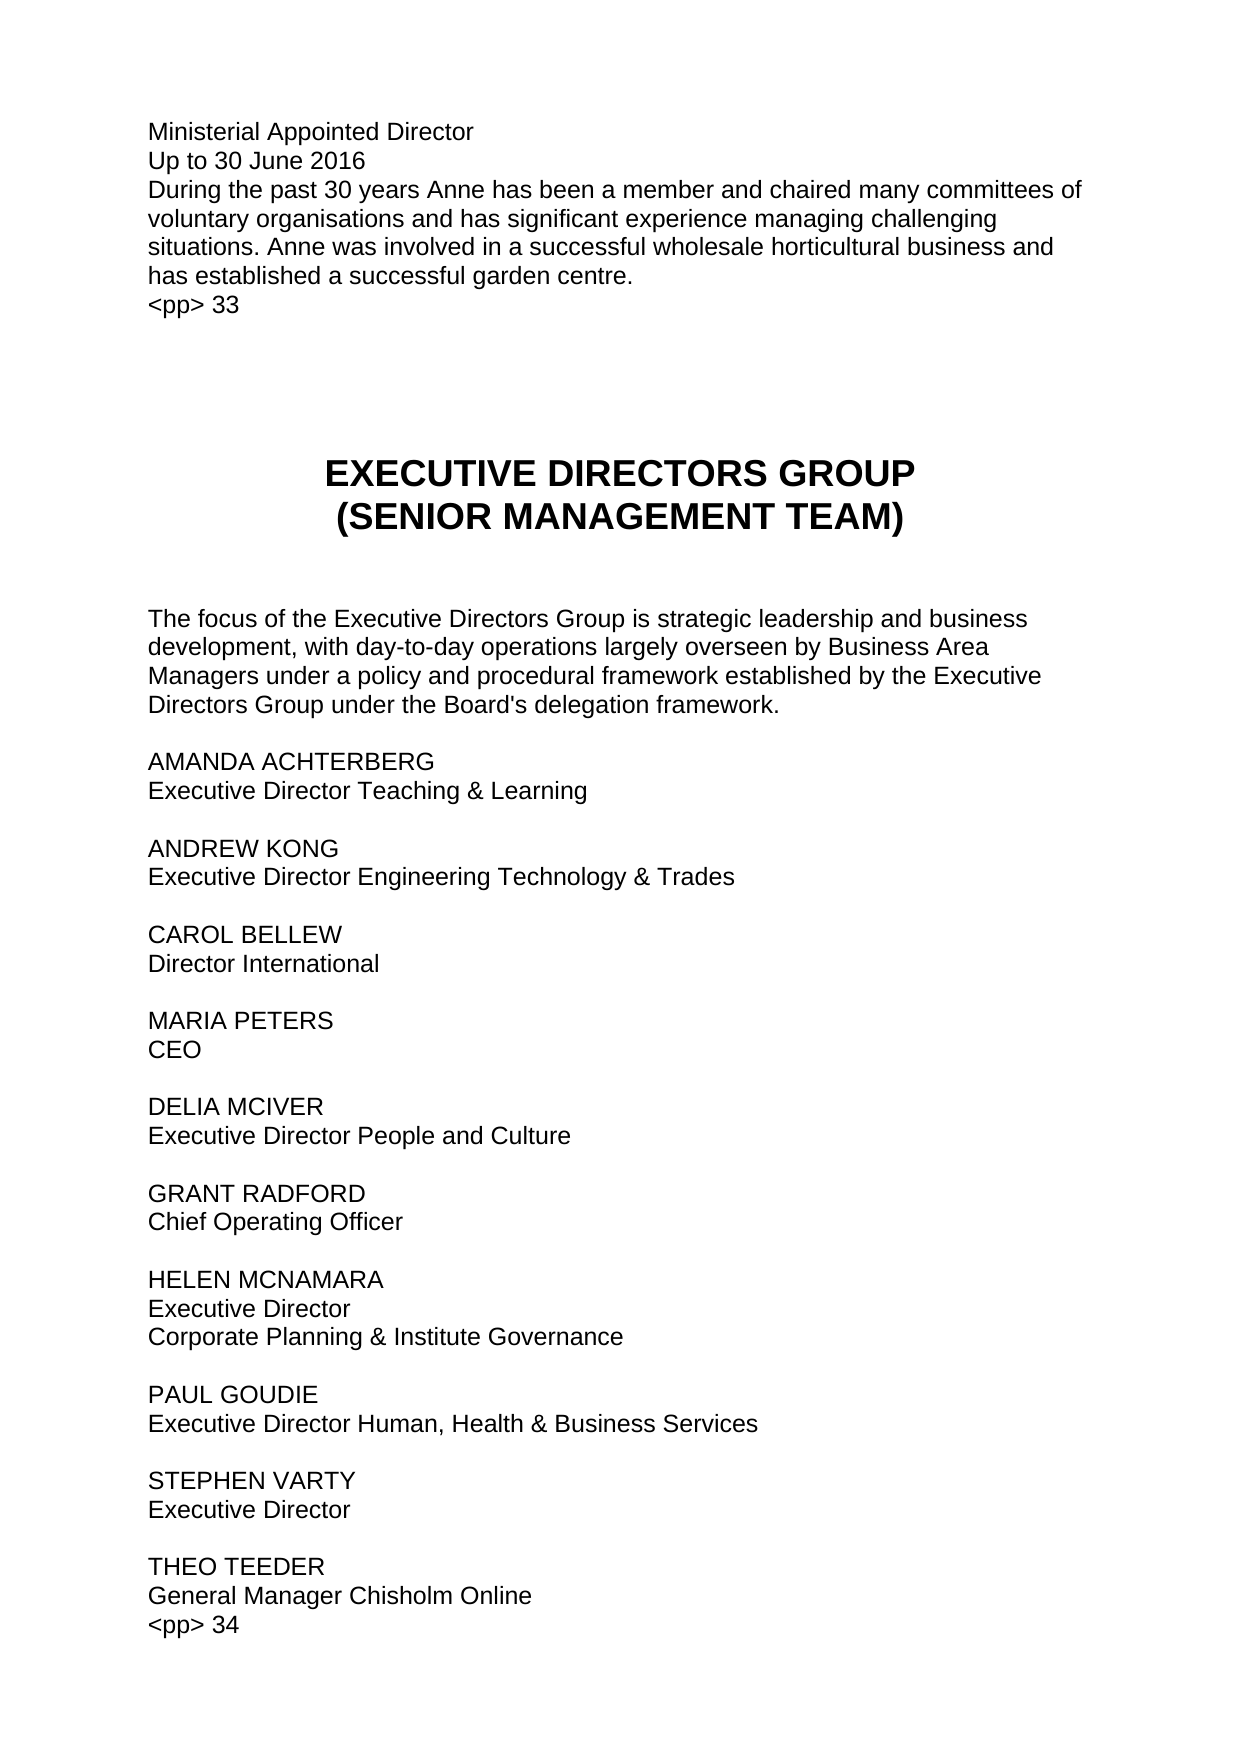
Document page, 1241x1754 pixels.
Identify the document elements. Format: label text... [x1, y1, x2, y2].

text STEPHEN VARTY [148, 1466, 1093, 1495]
text HELEN MCNAMARA [148, 1265, 1093, 1293]
text GRANT RADFORD [148, 1178, 1093, 1207]
text Chief Operating Officer [148, 1207, 1093, 1236]
text DELIA MCIVER [148, 1092, 1093, 1121]
text CAROL BELLEW [148, 920, 1093, 948]
text <pp> 33 [148, 290, 1093, 318]
subtitle EXECUTIVE DIRECTORS GROUP (SENIOR MANAGEMENT TEAM) [148, 451, 1093, 537]
text Executive Director Human, Health & Business Services [148, 1408, 1093, 1437]
text Executive Director [148, 1495, 1093, 1523]
text General Manager Chisholm Online [148, 1581, 1093, 1610]
text Director International [148, 948, 1093, 977]
text Corporate Planning & Institute Governance [148, 1322, 1093, 1351]
text Executive Director Teaching & Learning [148, 776, 1093, 805]
text Up to 30 June 2016 [148, 146, 1093, 175]
text Ministerial Appointed Director [148, 117, 1093, 146]
text <pp> 34 [148, 1610, 1093, 1638]
text CEO [148, 1035, 1093, 1063]
text Executive Director [148, 1293, 1093, 1322]
text THEO TEEDER [148, 1552, 1093, 1581]
text MARIA PETERS [148, 1006, 1093, 1035]
text Executive Director Engineering Technology & Trades [148, 862, 1093, 891]
text The focus of the Executive Directors Group is strategic leadership and business development, with day-to-day operations largely overseen by Business Area Managers under a policy and procedural framework established by the Executive Directors Group under the Board's delegation framework. [148, 603, 1093, 718]
text AMANDA ACHTERBERG [148, 747, 1093, 776]
text ANDREW KONG [148, 833, 1093, 862]
text PAUL GOUDIE [148, 1380, 1093, 1408]
text Executive Director People and Culture [148, 1121, 1093, 1150]
text During the past 30 years Anne has been a member and chaired many committees of voluntary organisations and has significant experience managing challenging situations. Anne was involved in a successful wholesale horticultural business and has established a successful garden centre. [148, 175, 1093, 290]
